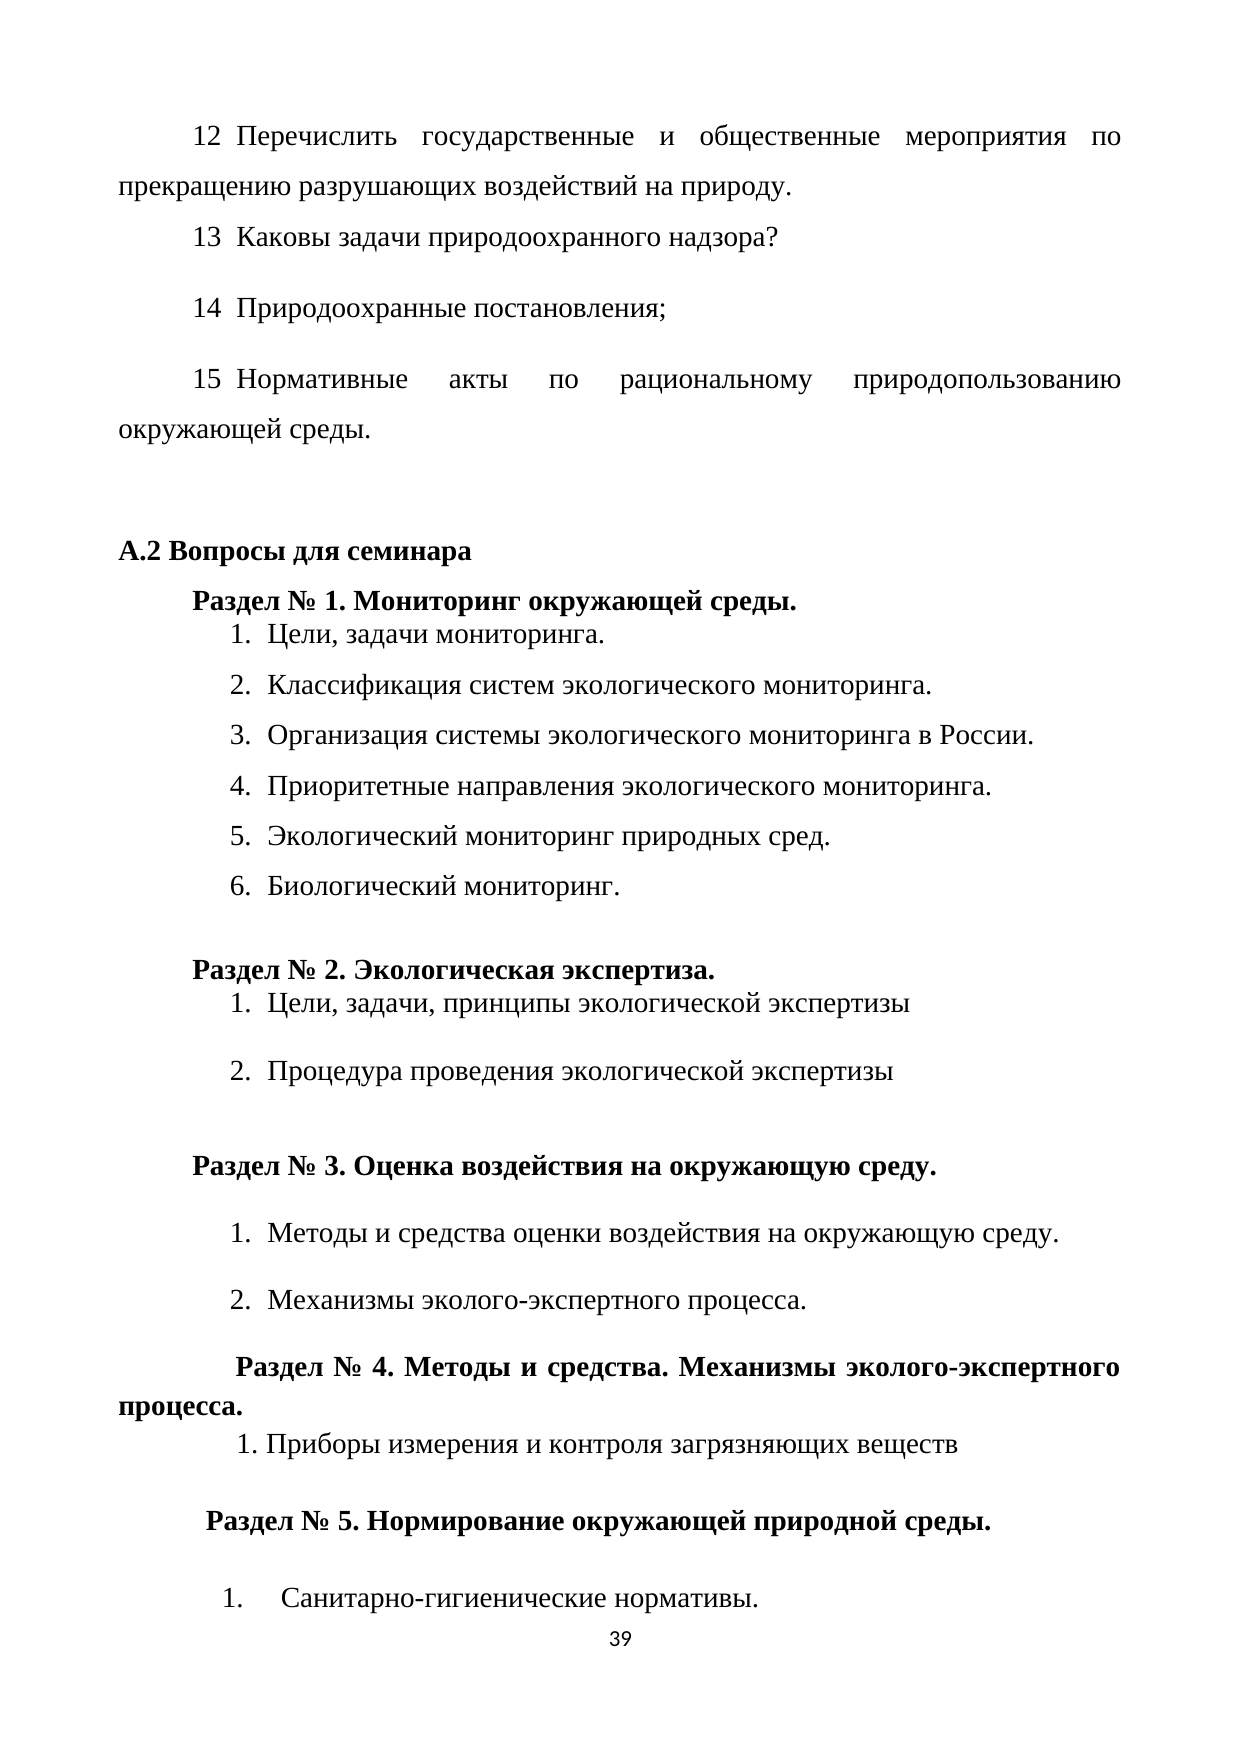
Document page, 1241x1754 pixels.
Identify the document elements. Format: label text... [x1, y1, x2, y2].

list Процедура проведения экологической экспертизы [229, 1053, 1122, 1086]
text Раздел № 3. Оценка воздействия на окружающую среду. [118, 1148, 1122, 1182]
list Организация системы экологического мониторинга в России. [229, 717, 1122, 751]
list Приборы измерения и контроля загрязняющих веществ [236, 1426, 1122, 1460]
list Экологический мониторинг природных сред. [229, 818, 1122, 851]
list Перечислить государственные и общественные мероприятия по прекращению разрушающих воздействий на природу. [118, 118, 1122, 202]
list Цели, задачи мониторинга. [229, 617, 1122, 650]
list Санитарно-гигиенические нормативы. [222, 1581, 1122, 1614]
list Механизмы эколого-экспертного процесса. [229, 1282, 1122, 1316]
list Методы и средства оценки воздействия на окружающую среду. [229, 1215, 1122, 1249]
list Нормативные акты по рациональному природопользованию окружающей среды. [118, 361, 1122, 445]
list Цели, задачи, принципы экологической экспертизы [229, 986, 1122, 1019]
list Классификация систем экологического мониторинга. [229, 667, 1122, 701]
text А.2 Вопросы для семинара [118, 533, 1122, 566]
text Раздел № 5. Нормирование окружающей природной среды. [118, 1503, 1122, 1537]
list Приоритетные направления экологического мониторинга. [229, 768, 1122, 801]
text Раздел № 4. Методы и средства. Механизмы эколого-экспертного процесса. [118, 1349, 1122, 1421]
list Биологический мониторинг. [229, 868, 1122, 902]
list Природоохранные постановления; [118, 290, 1122, 323]
text Раздел № 2. Экологическая экспертиза. [118, 952, 1122, 986]
text Раздел № 1. Мониторинг окружающей среды. [118, 583, 1122, 617]
list Каковы задачи природоохранного надзора? [118, 219, 1122, 252]
